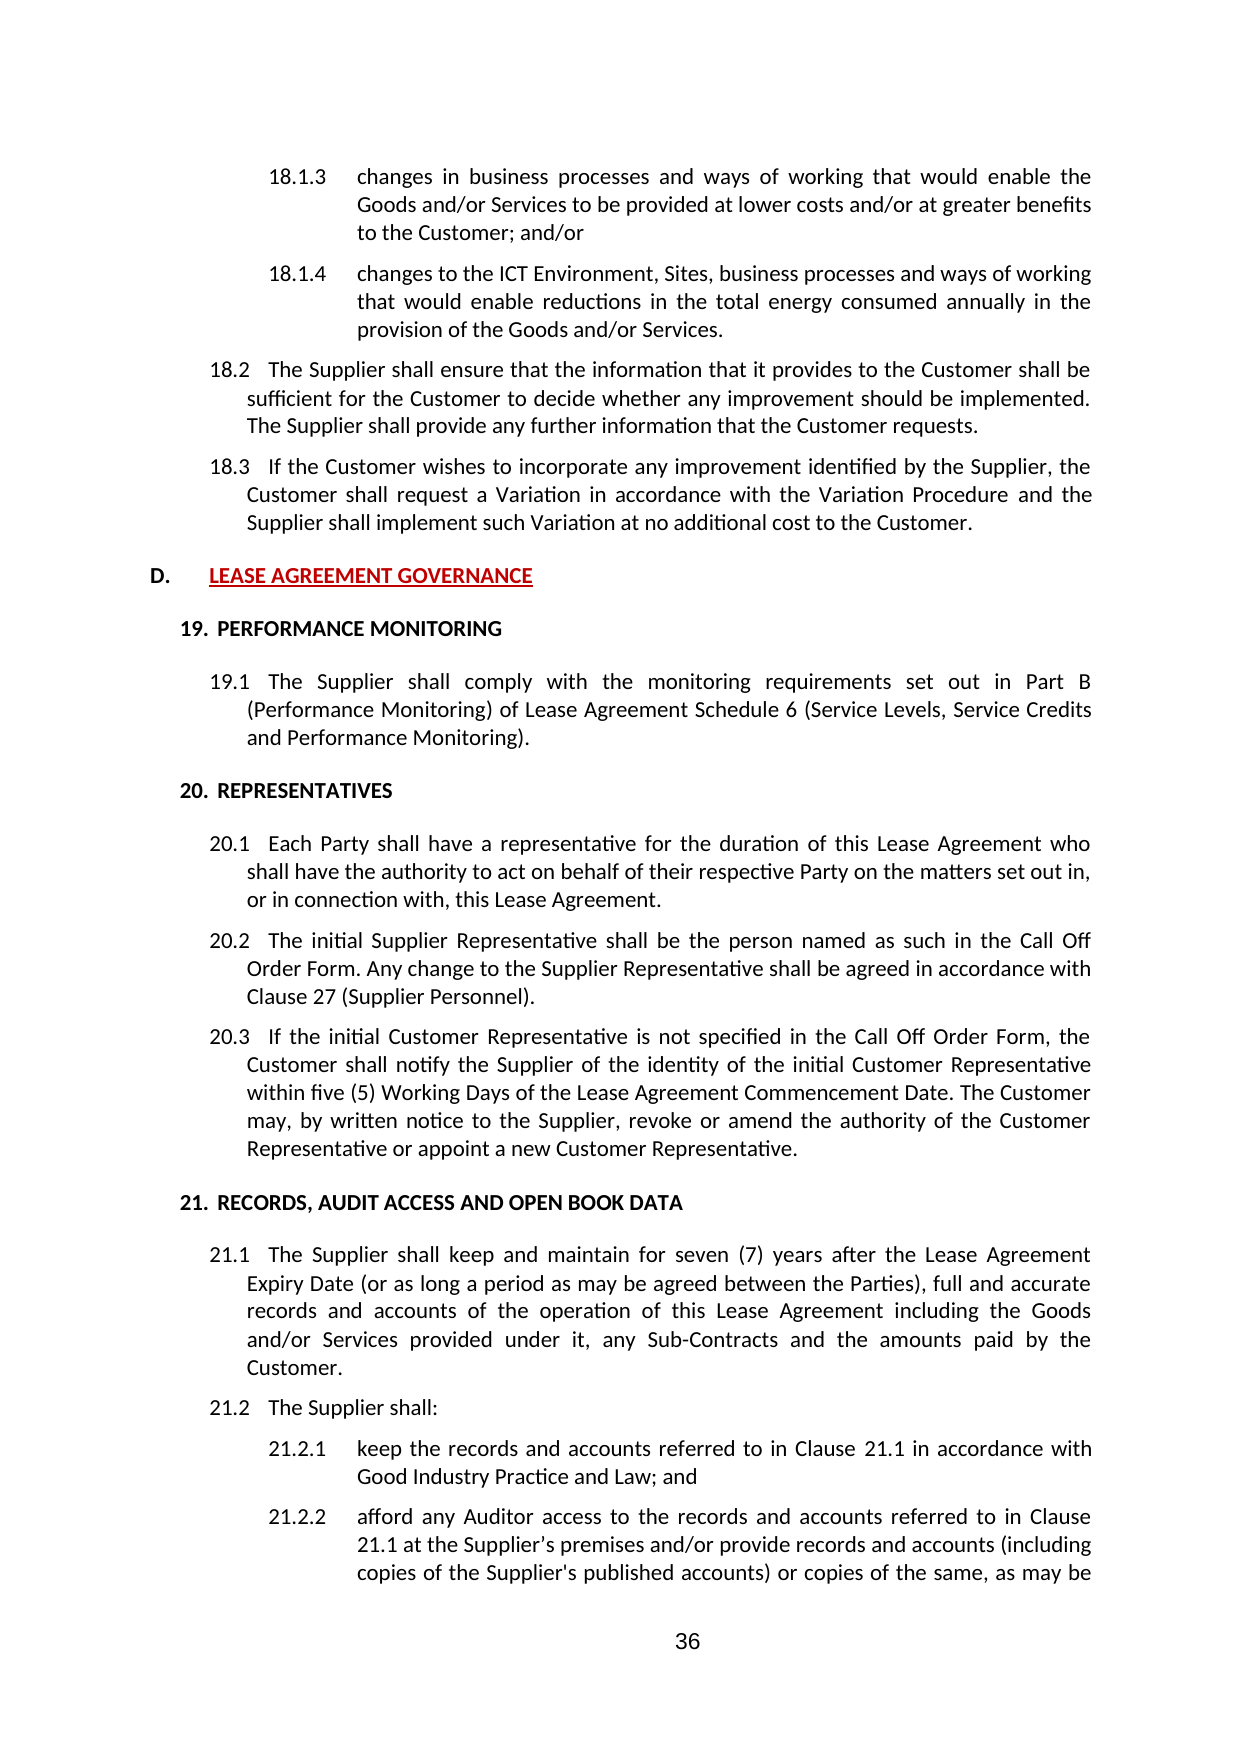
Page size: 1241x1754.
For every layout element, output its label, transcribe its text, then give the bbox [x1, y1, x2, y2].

subtitle LEASE AGREEMENT GOVERNANCE [150, 561, 1093, 589]
text The Supplier shall: [209, 1393, 1093, 1421]
text If the initial Customer Representative is not specified in the Call Off Order Form, the Customer shall notify the Supplier of the identity of the initial Customer Representative within five (5) Working Days of the Lease Agreement Commencement Date. The Customer may, by written notice to the Supplier, revoke or amend the authority of the Customer Representative or appoint a new Customer Representative. [209, 1022, 1093, 1163]
text The Supplier shall keep and maintain for seven (7) years after the Lease Agreement Expiry Date (or as long a period as may be agreed between the Parties), full and accurate records and accounts of the operation of this Lease Agreement including the Goods and/or Services provided under it, any Sub-Contracts and the amounts paid by the Customer. [209, 1241, 1093, 1381]
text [268, 1502, 1093, 1586]
text changes to the ICT Environment, Sites, business processes and ways of working that would enable reductions in the total energy consumed annually in the provision of the Goods and/or Services. [268, 259, 1093, 343]
text The Supplier shall ensure that the information that it provides to the Customer shall be sufficient for the Customer to decide whether any improvement should be implemented. The Supplier shall provide any further information that the Customer requests. [209, 356, 1093, 440]
subtitle REPRESENTATIVES [179, 776, 1093, 804]
text keep the records and accounts referred to in Clause 21.1 in accordance with Good Industry Practice and Law; and [268, 1434, 1093, 1490]
text The Supplier shall comply with the monitoring requirements set out in Part B (Performance Monitoring) of Lease Agreement Schedule 6 (Service Levels, Service Credits and Performance Monitoring). [209, 667, 1093, 751]
subtitle PERFORMANCE MONITORING [179, 614, 1093, 642]
text changes in business processes and ways of working that would enable the Goods and/or Services to be provided at lower costs and/or at greater benefits to the Customer; and/or [268, 162, 1093, 247]
subtitle RECORDS, AUDIT ACCESS AND OPEN BOOK DATA [179, 1188, 1093, 1216]
text The initial Supplier Representative shall be the person named as such in the Call Off Order Form. Any change to the Supplier Representative shall be agreed in accordance with Clause 27 (Supplier Personnel). [209, 926, 1093, 1010]
text If the Customer wishes to incorporate any improvement identified by the Supplier, the Customer shall request a Variation in accordance with the Variation Procedure and the Supplier shall implement such Variation at no additional cost to the Customer. [209, 452, 1093, 536]
text Each Party shall have a representative for the duration of this Lease Agreement who shall have the authority to act on behalf of their respective Party on the matters set out in, or in connection with, this Lease Agreement. [209, 829, 1093, 913]
